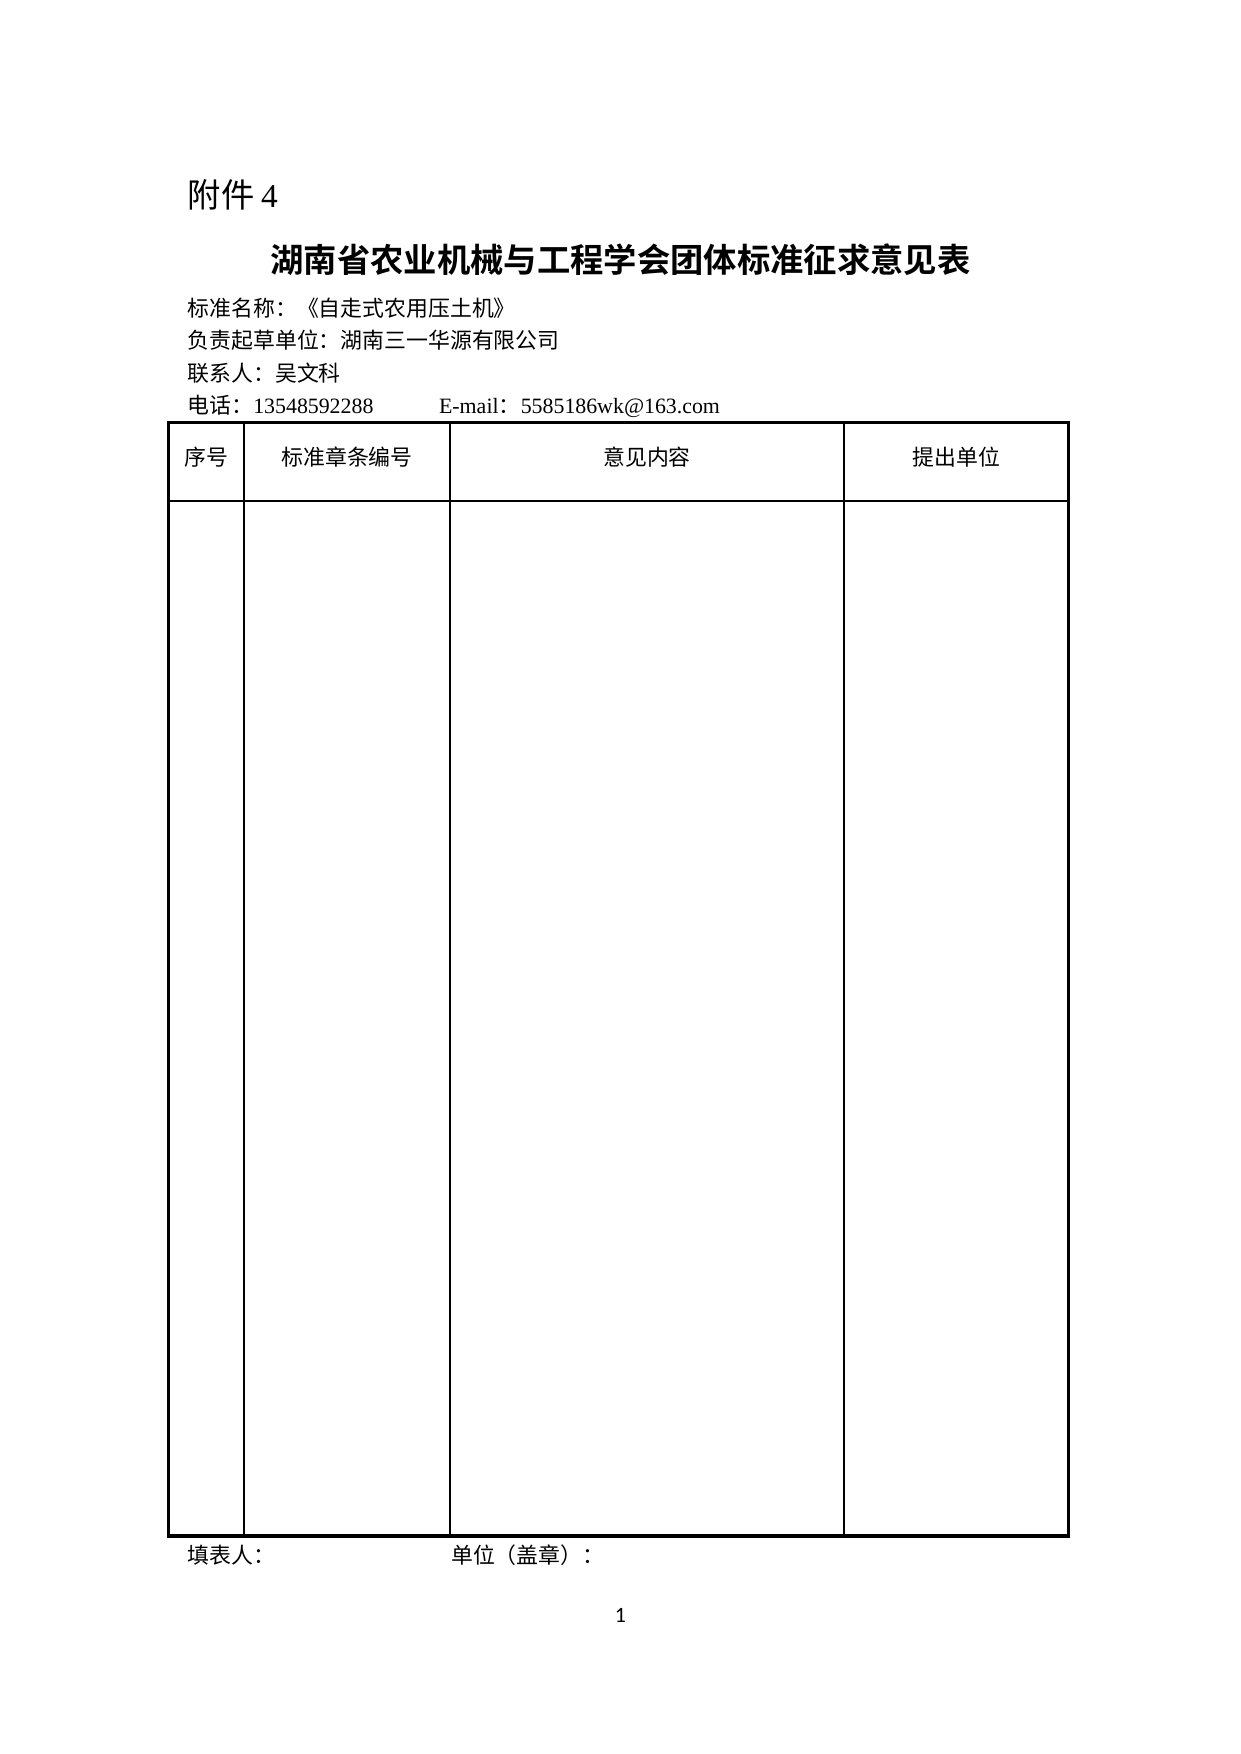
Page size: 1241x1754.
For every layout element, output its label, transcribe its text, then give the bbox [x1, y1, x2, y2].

table_cell [845, 502, 1067, 1534]
table_header 意见内容 [451, 424, 843, 500]
table_header 序号 [170, 424, 243, 500]
table_cell [245, 502, 449, 1534]
table_cell [451, 502, 843, 1534]
text 联系人：吴文科 [187, 356, 1053, 388]
text 填表人： 单位（盖章）： [187, 1538, 1053, 1570]
table_header 标准章条编号 [245, 424, 449, 500]
table_header 提出单位 [845, 424, 1067, 500]
text 湖南省农业机械与工程学会团体标准征求意见表 [187, 226, 1053, 291]
text 电话：13548592288 E-mail：5585186wk@163.com [187, 388, 1053, 421]
text 标准名称：《自走式农用压土机》 [187, 291, 1053, 323]
text 负责起草单位：湖南三一华源有限公司 [187, 323, 1053, 356]
table_cell [170, 502, 243, 1534]
text 附件4 [187, 161, 1053, 226]
